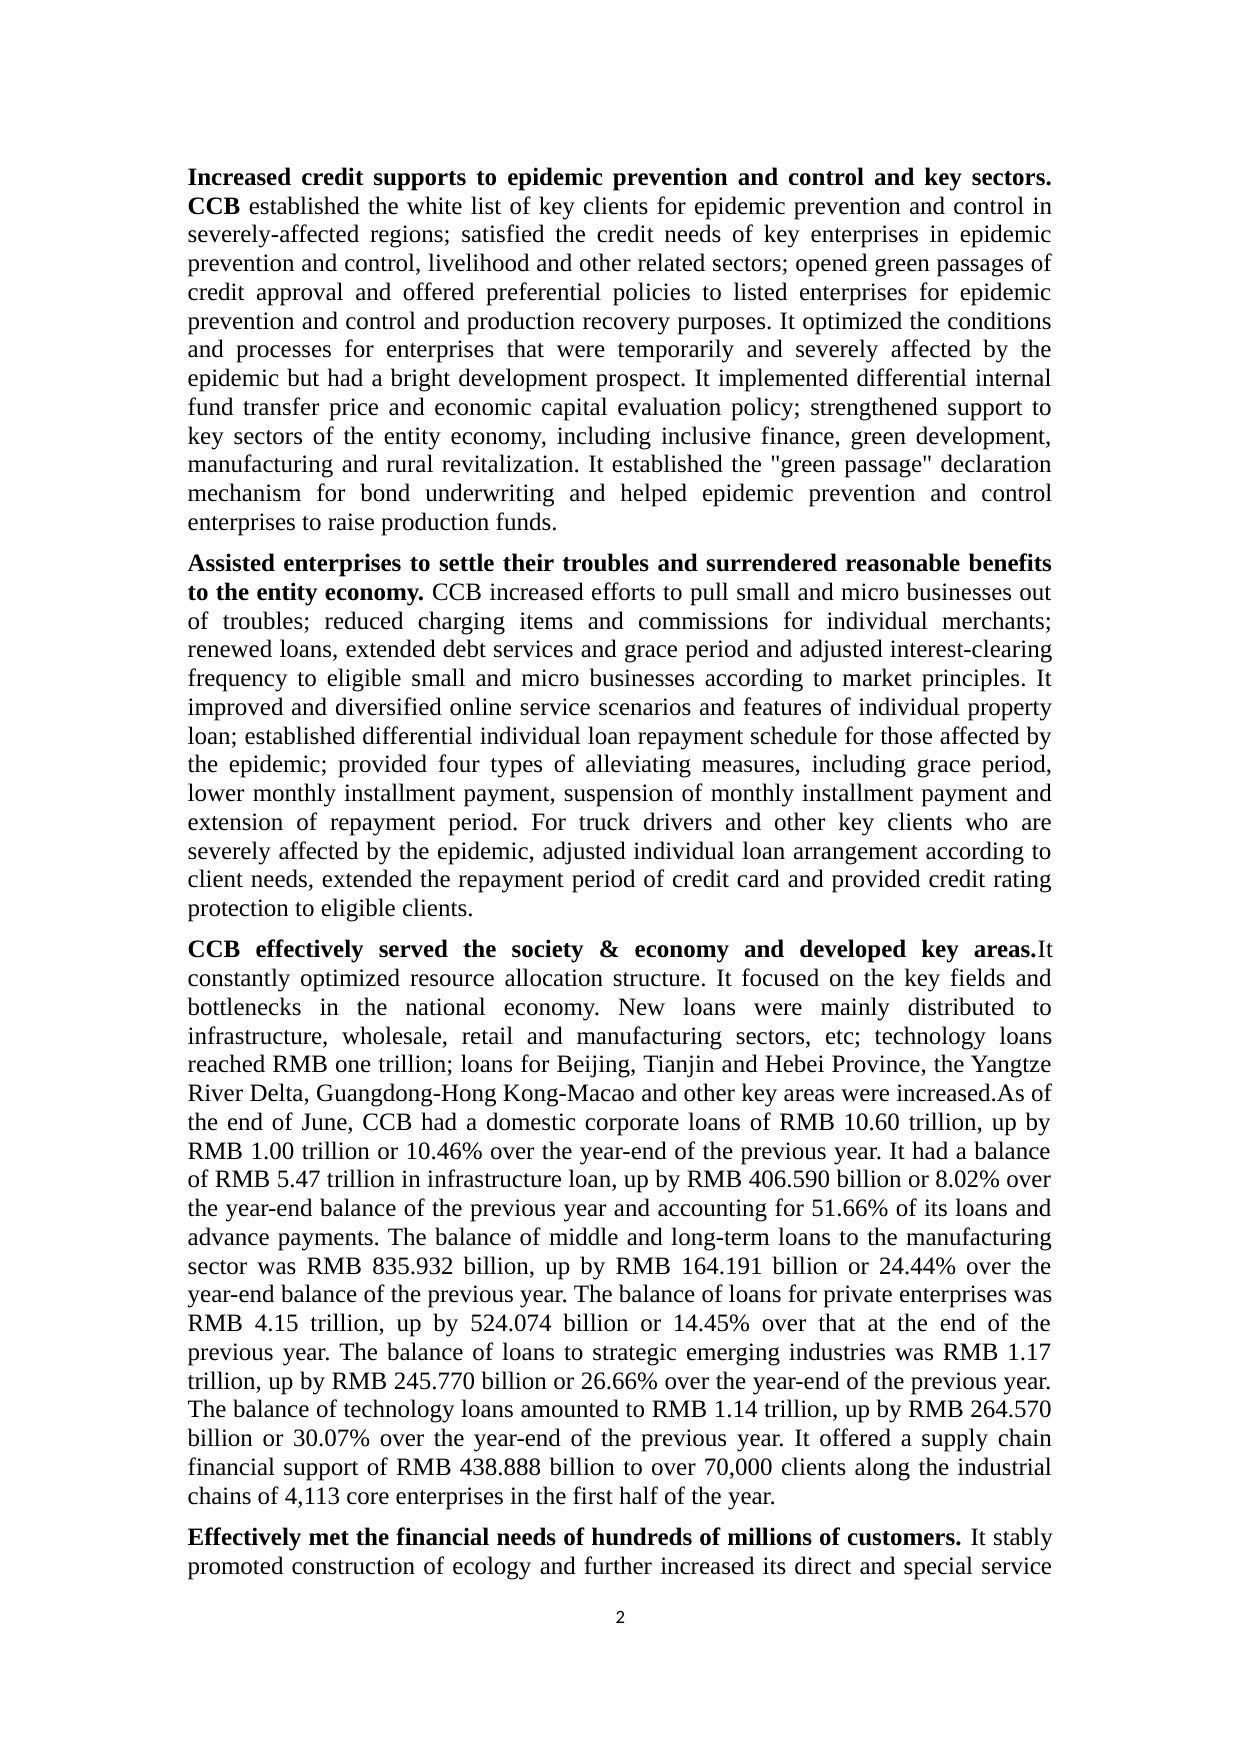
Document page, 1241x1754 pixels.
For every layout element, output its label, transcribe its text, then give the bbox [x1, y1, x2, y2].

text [187, 1522, 1053, 1579]
text Increased credit supports to epidemic prevention and control and key sectors. CCB established the white list of key clients for epidemic prevention and control in severely-affected regions; satisfied the credit needs of key enterprises in epidemic prevention and control, livelihood and other related sectors; opened green passages of credit approval and offered preferential policies to listed enterprises for epidemic prevention and control and production recovery purposes. It optimized the conditions and processes for enterprises that were temporarily and severely affected by the epidemic but had a bright development prospect. It implemented differential internal fund transfer price and economic capital evaluation policy; strengthened support to key sectors of the entity economy, including inclusive finance, green development, manufacturing and rural revitalization. It established the "green passage" declaration mechanism for bond underwriting and helped epidemic prevention and control enterprises to raise production funds. [187, 162, 1053, 536]
text Assisted enterprises to settle their troubles and surrendered reasonable benefits to the entity economy. CCB increased efforts to pull small and micro businesses out of troubles; reduced charging items and commissions for individual merchants; renewed loans, extended debt services and grace period and adjusted interest-clearing frequency to eligible small and micro businesses according to market principles. It improved and diversified online service scenarios and features of individual property loan; established differential individual loan repayment schedule for those affected by the epidemic; provided four types of alleviating measures, including grace period, lower monthly installment payment, suspension of monthly installment payment and extension of repayment period. For truck drivers and other key clients who are severely affected by the epidemic, adjusted individual loan arrangement according to client needs, extended the repayment period of credit card and provided credit rating protection to eligible clients. [187, 548, 1053, 922]
text CCB effectively served the society & economy and developed key areas.It constantly optimized resource allocation structure. It focused on the key fields and bottlenecks in the national economy. New loans were mainly distributed to infrastructure, wholesale, retail and manufacturing sectors, etc; technology loans reached RMB one trillion; loans for Beijing, Tianjin and Hebei Province, the Yangtze River Delta, Guangdong-Hong Kong-Macao and other key areas were increased.As of the end of June, CCB had a domestic corporate loans of RMB 10.60 trillion, up by RMB 1.00 trillion or 10.46% over the year-end of the previous year. It had a balance of RMB 5.47 trillion in infrastructure loan, up by RMB 406.590 billion or 8.02% over the year-end balance of the previous year and accounting for 51.66% of its loans and advance payments. The balance of middle and long-term loans to the manufacturing sector was RMB 835.932 billion, up by RMB 164.191 billion or 24.44% over the year-end balance of the previous year. The balance of loans for private enterprises was RMB 4.15 trillion, up by 524.074 billion or 14.45% over that at the end of the previous year. The balance of loans to strategic emerging industries was RMB 1.17 trillion, up by RMB 245.770 billion or 26.66% over the year-end of the previous year. The balance of technology loans amounted to RMB 1.14 trillion, up by RMB 264.570 billion or 30.07% over the year-end of the previous year. It offered a supply chain financial support of RMB 438.888 billion to over 70,000 clients along the industrial chains of 4,113 core enterprises in the first half of the year. [187, 934, 1053, 1509]
